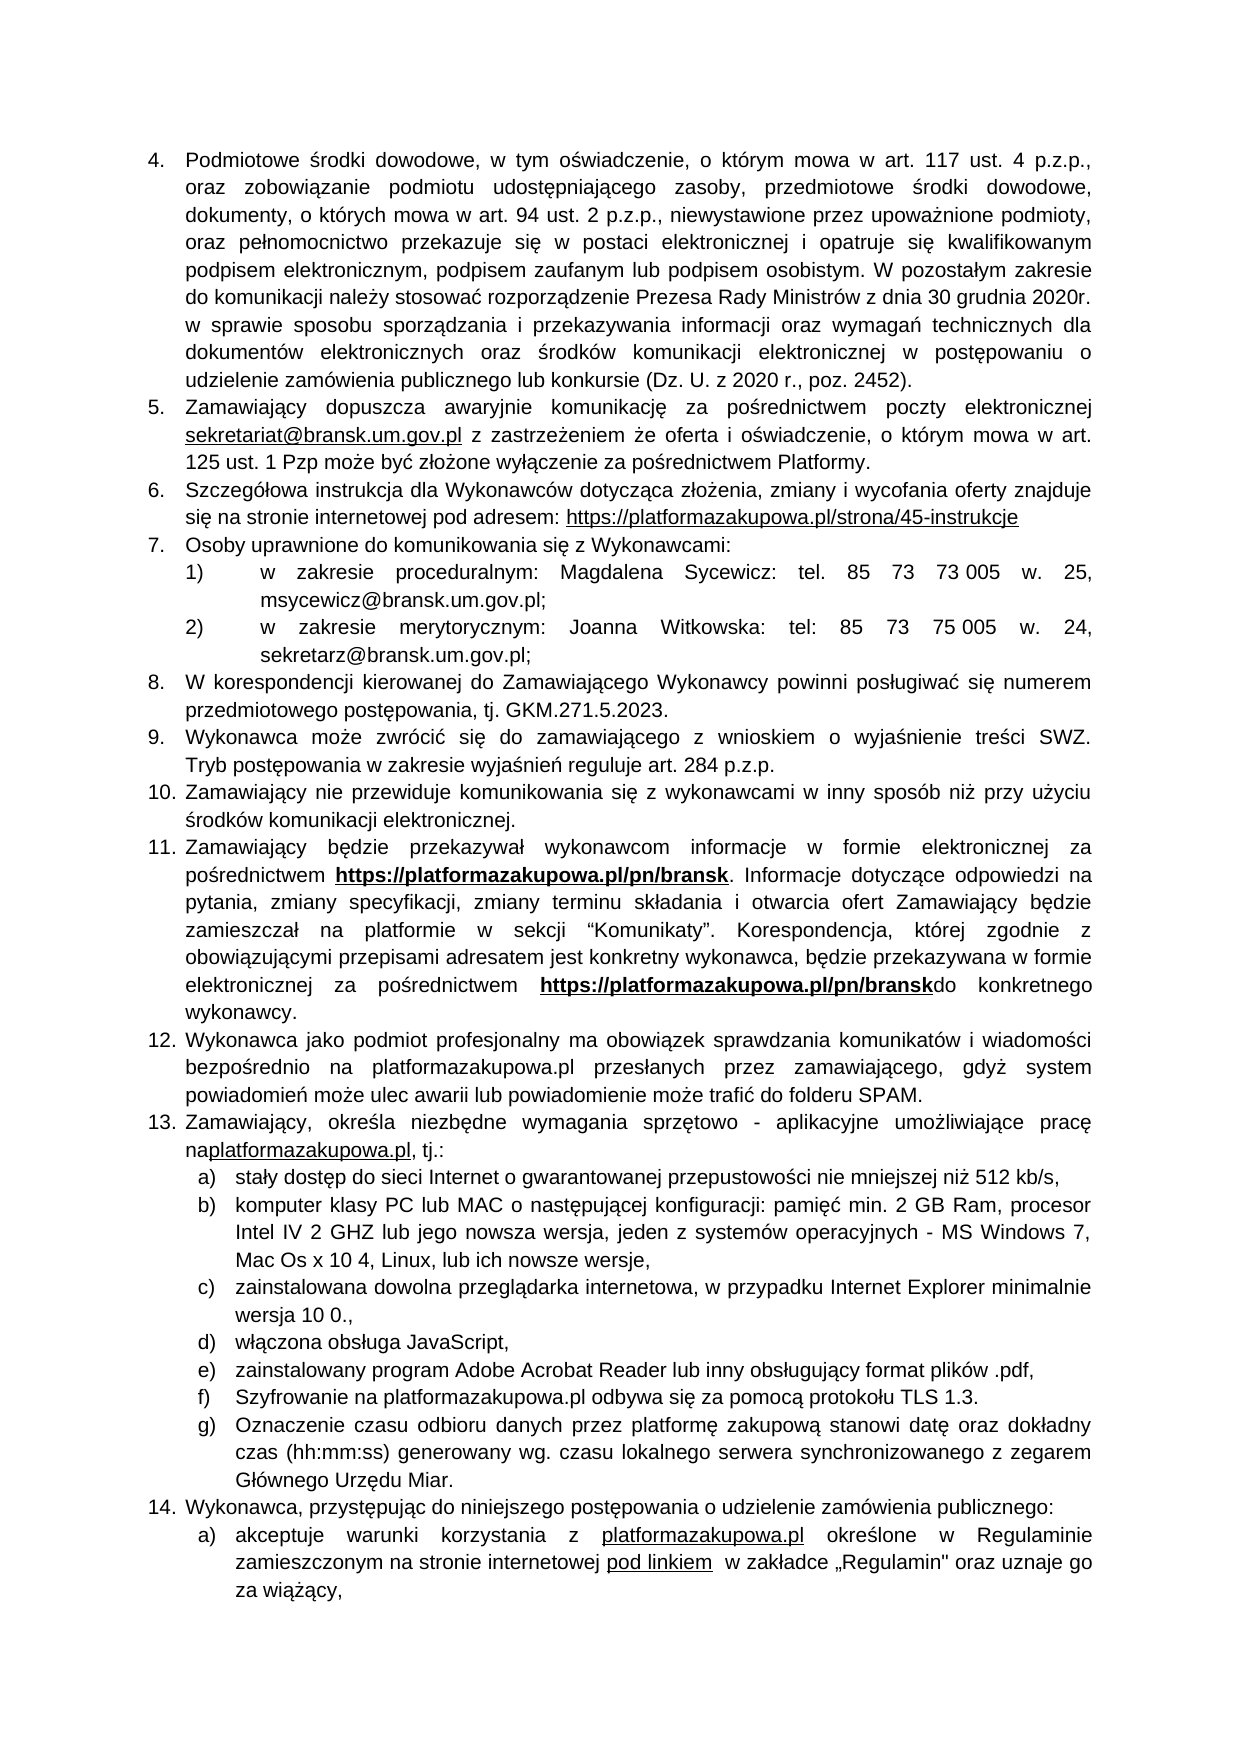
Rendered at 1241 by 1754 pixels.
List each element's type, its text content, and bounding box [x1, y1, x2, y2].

list Zamawiający, określa niezbędne wymagania sprzętowo - aplikacyjne umożliwiające pracę naplatformazakupowa.pl, tj.: [148, 1110, 1093, 1162]
list Zamawiający będzie przekazywał wykonawcom informacje w formie elektronicznej za pośrednictwem https://platformazakupowa.pl/pn/bransk. Informacje dotyczące odpowiedzi na pytania, zmiany specyfikacji, zmiany terminu składania i otwarcia ofert Zamawiający będzie zamieszczał na platformie w sekcji “Komunikaty”. Korespondencja, której zgodnie z obowiązującymi przepisami adresatem jest konkretny wykonawca, będzie przekazywana w formie elektronicznej za pośrednictwem https://platformazakupowa.pl/pn/branskdo konkretnego wykonawcy. [148, 835, 1093, 1024]
list włączona obsługa JavaScript, [198, 1330, 1093, 1354]
list Zamawiający nie przewiduje komunikowania się z wykonawcami w inny sposób niż przy użyciu środków komunikacji elektronicznej. [148, 780, 1093, 832]
list Szczegółowa instrukcja dla Wykonawców dotycząca złożenia, zmiany i wycofania oferty znajduje się na stronie internetowej pod adresem: https://platformazakupowa.pl/strona/45-instrukcje [148, 478, 1093, 529]
list stały dostęp do sieci Internet o gwarantowanej przepustowości nie mniejszej niż 512 kb/s, [198, 1165, 1093, 1189]
list W korespondencji kierowanej do Zamawiającego Wykonawcy powinni posługiwać się numerem przedmiotowego postępowania, tj. GKM.271.5.2023. [148, 670, 1093, 722]
list zainstalowana dowolna przeglądarka internetowa, w przypadku Internet Explorer minimalnie wersja 10 0., [198, 1275, 1093, 1327]
list Wykonawca, przystępując do niniejszego postępowania o udzielenie zamówienia publicznego: [148, 1495, 1093, 1519]
list w zakresie merytorycznym: Joanna Witkowska: tel: 85 73 75 005 w. 24, sekretarz@bransk.um.gov.pl; [185, 615, 1093, 667]
list Podmiotowe środki dowodowe, w tym oświadczenie, o którym mowa w art. 117 ust. 4 p.z.p., oraz zobowiązanie podmiotu udostępniającego zasoby, przedmiotowe środki dowodowe, dokumenty, o których mowa w art. 94 ust. 2 p.z.p., niewystawione przez upoważnione podmioty, oraz pełnomocnictwo przekazuje się w postaci elektronicznej i opatruje się kwalifikowanym podpisem elektronicznym, podpisem zaufanym lub podpisem osobistym. W pozostałym zakresie do komunikacji należy stosować rozporządzenie Prezesa Rady Ministrów z dnia 30 grudnia 2020r. w sprawie sposobu sporządzania i przekazywania informacji oraz wymagań technicznych dla dokumentów elektronicznych oraz środków komunikacji elektronicznej w postępowaniu o udzielenie zamówienia publicznego lub konkursie (Dz. U. z 2020 r., poz. 2452). [148, 148, 1093, 392]
list Wykonawca może zwrócić się do zamawiającego z wnioskiem o wyjaśnienie treści SWZ. Tryb postępowania w zakresie wyjaśnień reguluje art. 284 p.z.p. [148, 725, 1093, 777]
list Wykonawca jako podmiot profesjonalny ma obowiązek sprawdzania komunikatów i wiadomości bezpośrednio na platformazakupowa.pl przesłanych przez zamawiającego, gdyż system powiadomień może ulec awarii lub powiadomienie może trafić do folderu SPAM. [148, 1028, 1093, 1107]
list zainstalowany program Adobe Acrobat Reader lub inny obsługujący format plików .pdf, [198, 1358, 1093, 1382]
list komputer klasy PC lub MAC o następującej konfiguracji: pamięć min. 2 GB Ram, procesor Intel IV 2 GHZ lub jego nowsza wersja, jeden z systemów operacyjnych - MS Windows 7, Mac Os x 10 4, Linux, lub ich nowsze wersje, [198, 1193, 1093, 1272]
list akceptuje warunki korzystania z platformazakupowa.pl określone w Regulaminie zamieszczonym na stronie internetowej pod linkiem w zakładce „Regulamin" oraz uznaje go za wiążący, [198, 1523, 1093, 1602]
list Szyfrowanie na platformazakupowa.pl odbywa się za pomocą protokołu TLS 1.3. [198, 1385, 1093, 1409]
list Osoby uprawnione do komunikowania się z Wykonawcami: [148, 533, 1093, 557]
list Zamawiający dopuszcza awaryjnie komunikację za pośrednictwem poczty elektronicznej sekretariat@bransk.um.gov.pl z zastrzeżeniem że oferta i oświadczenie, o którym mowa w art. 125 ust. 1 Pzp może być złożone wyłączenie za pośrednictwem Platformy. [148, 395, 1093, 474]
list Oznaczenie czasu odbioru danych przez platformę zakupową stanowi datę oraz dokładny czas (hh:mm:ss) generowany wg. czasu lokalnego serwera synchronizowanego z zegarem Głównego Urzędu Miar. [198, 1413, 1093, 1492]
list w zakresie proceduralnym: Magdalena Sycewicz: tel. 85 73 73 005 w. 25, msycewicz@bransk.um.gov.pl; [185, 560, 1093, 612]
